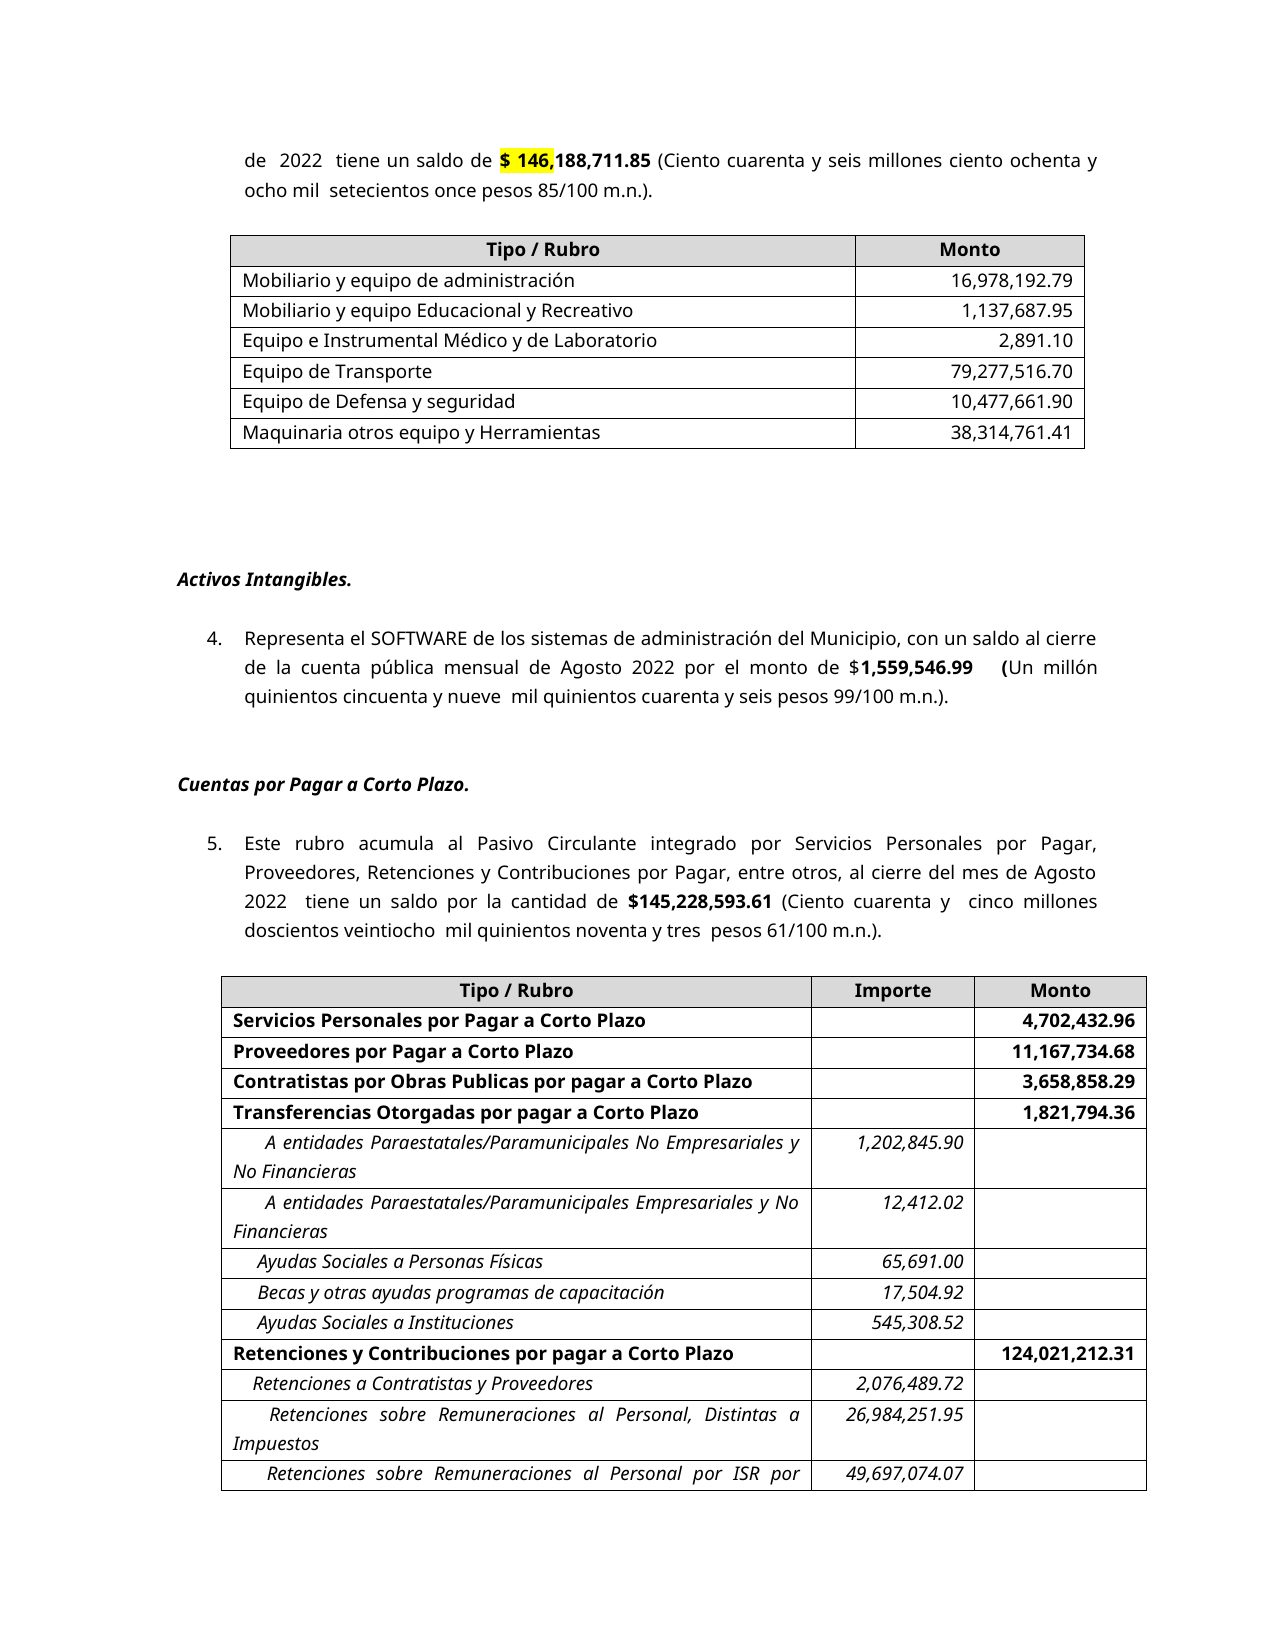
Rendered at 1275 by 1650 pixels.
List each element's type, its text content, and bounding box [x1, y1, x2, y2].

table_cell 124,021,212.31 [975, 1340, 1146, 1369]
table_cell 17,504.92 [812, 1279, 974, 1308]
table_header Importe [812, 977, 974, 1007]
table_cell Ayudas Sociales a Instituciones [222, 1310, 811, 1339]
text Cuentas por Pagar a Corto Plazo. [177, 771, 1098, 797]
table_cell 10,477,661.90 [856, 389, 1084, 418]
table_cell Equipo de Transporte [231, 358, 855, 387]
text Activos Intangibles. [177, 566, 1098, 592]
table_cell [975, 1279, 1146, 1308]
table_cell 1,137,687.95 [856, 297, 1084, 327]
table_cell Mobiliario y equipo Educacional y Recreativo [231, 297, 855, 327]
table_header Monto [975, 977, 1146, 1007]
list Representa el SOFTWARE de los sistemas de administración del Municipio, con un saldo al cierre de la cuenta pública mensual de Agosto 2022 por el monto de $1,559,546.99 (Un millón quinientos cincuenta y nueve mil quinientos cuarenta y seis pesos 99/100 m.n.). [207, 625, 1098, 709]
table_cell [812, 1069, 974, 1098]
table_cell [975, 1461, 1146, 1490]
table_cell 4,702,432.96 [975, 1008, 1146, 1037]
table_cell A entidades Paraestatales/Paramunicipales No Empresariales y No Financieras [222, 1129, 811, 1188]
table_cell Retenciones y Contribuciones por pagar a Corto Plazo [222, 1340, 811, 1369]
table_cell 79,277,516.70 [856, 358, 1084, 387]
table_cell 2,076,489.72 [812, 1370, 974, 1400]
table_cell Ayudas Sociales a Personas Físicas [222, 1249, 811, 1278]
table_cell 545,308.52 [812, 1310, 974, 1339]
table_cell 3,658,858.29 [975, 1069, 1146, 1098]
table_cell Becas y otras ayudas programas de capacitación [222, 1279, 811, 1308]
table_cell 2,891.10 [856, 328, 1084, 357]
table_cell [975, 1401, 1146, 1459]
table_cell Maquinaria otros equipo y Herramientas [231, 419, 855, 448]
table_cell Servicios Personales por Pagar a Corto Plazo [222, 1008, 811, 1037]
table_cell [812, 1008, 974, 1037]
table_cell 49,697,074.07 [812, 1461, 974, 1490]
table_header Tipo / Rubro [222, 977, 811, 1007]
table_cell 38,314,761.41 [856, 419, 1084, 448]
table_cell [975, 1310, 1146, 1339]
table_cell 16,978,192.79 [856, 267, 1084, 296]
table_cell Contratistas por Obras Publicas por pagar a Corto Plazo [222, 1069, 811, 1098]
table_cell 12,412.02 [812, 1189, 974, 1248]
table_cell 65,691.00 [812, 1249, 974, 1278]
table_cell [812, 1038, 974, 1067]
table_cell Transferencias Otorgadas por pagar a Corto Plazo [222, 1099, 811, 1128]
table_cell [975, 1129, 1146, 1188]
table_cell [975, 1189, 1146, 1248]
list Este rubro acumula al Pasivo Circulante integrado por Servicios Personales por Pagar, Proveedores, Retenciones y Contribuciones por Pagar, entre otros, al cierre del mes de Agosto 2022 tiene un saldo por la cantidad de $145,228,593.61 (Ciento cuarenta y cinco millones doscientos veintiocho mil quinientos noventa y tres pesos 61/100 m.n.). [207, 830, 1098, 943]
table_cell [222, 1461, 811, 1490]
table_header Tipo / Rubro [231, 236, 855, 266]
table_cell Mobiliario y equipo de administración [231, 267, 855, 296]
table_cell [975, 1249, 1146, 1278]
table_cell Equipo de Defensa y seguridad [231, 389, 855, 418]
table_cell Retenciones sobre Remuneraciones al Personal, Distintas a Impuestos [222, 1401, 811, 1459]
table_cell Equipo e Instrumental Médico y de Laboratorio [231, 328, 855, 357]
table_cell 1,202,845.90 [812, 1129, 974, 1188]
table_cell [812, 1099, 974, 1128]
table_cell [975, 1370, 1146, 1400]
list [207, 148, 1098, 202]
table_cell Proveedores por Pagar a Corto Plazo [222, 1038, 811, 1067]
table_cell [812, 1340, 974, 1369]
table_cell A entidades Paraestatales/Paramunicipales Empresariales y No Financieras [222, 1189, 811, 1248]
table_cell 11,167,734.68 [975, 1038, 1146, 1067]
table_cell 26,984,251.95 [812, 1401, 974, 1459]
table_cell 1,821,794.36 [975, 1099, 1146, 1128]
table_cell Retenciones a Contratistas y Proveedores [222, 1370, 811, 1400]
table_header Monto [856, 236, 1084, 266]
